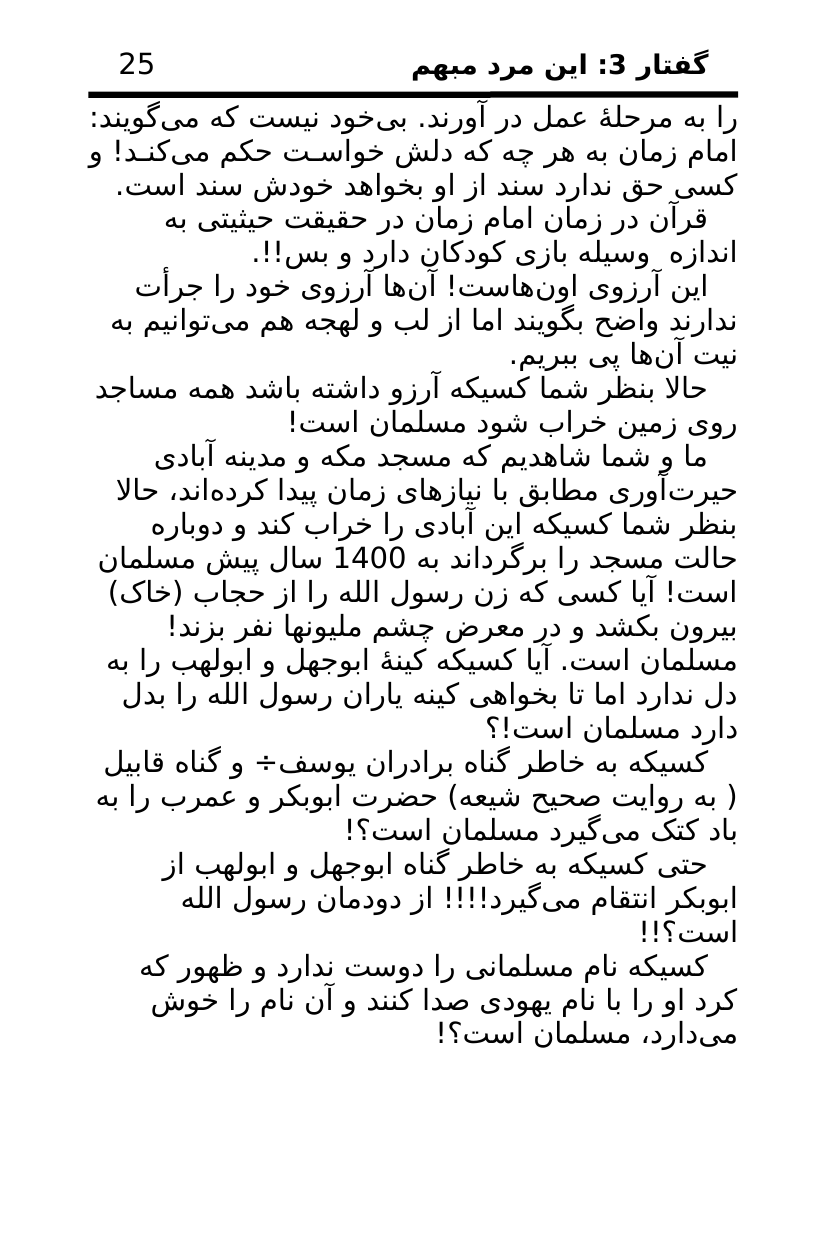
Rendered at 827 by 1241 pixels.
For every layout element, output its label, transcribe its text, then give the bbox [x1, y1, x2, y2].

text حالا بنظر شما کسیکه آرزو داشته باشد همه مساجد روی زمین خراب شود مسلمان است! [89, 372, 738, 439]
text کسیکه نام مسلمانی را دوست ندارد و ظهور که کرد او را با نام یهودی صدا کنند و آن نام را خوش می‌دارد، مسلمان است؟! [89, 949, 738, 1051]
text از نظر آن‌ها آیه: ﴿ٱلۡيَوۡمَ أَكۡمَلۡتُ لَكُمۡ دِينَكُمۡ﴾ این معنی را ندارد که دین کامل شده، آشکارا می‌گویند: این آیه به این معنی است که الیوم برای شما پیامبر جدیدی (تحت نام امام) بنام علی مقرر شده که حق آوردن دستورات جدید و کتاب آسمانی جدید (صحیفه فاطمیه و امثال آن) را دارد، و آن‌ها در مهدی وجود یک پیامبر جدید را می‌بینند، آن‌ها منتظر روزی هستند که افکار عمومی آماده شود تا قوانین جدید در کتاب جدید را به مرحلۀ عمل در آورند. بی‌خود نیست که می‌گویند: امام زمان به هر چه که دلش خواست حکم می‌کند! و کسی حق ندارد سند از او بخواهد خودش سند است. [89, 100, 738, 202]
text حتی کسیکه به خاطر گناه ابوجهل و ابولهب از ابوبکر انتقام می‌گیرد!!!! از دودمان رسول الله است؟!! [89, 847, 738, 949]
text کسیکه به خاطر گناه برادران یوسف÷ و گناه قابیل ( به روایت صحیح شیعه) حضرت ابوبکر و عمرب را به باد کتک می‌گیرد مسلمان است؟! [89, 745, 738, 847]
text قرآن در زمان امام زمان در حقیقت حیثیتی به اندازه وسیله بازی کودکان دارد و بس!!. [89, 202, 738, 270]
text ما و شما شاهدیم که مسجد مکه و مدینه آبادی حیرت‌آوری مطابق با نیازهای زمان پیدا کرده‌اند، حالا بنظر شما کسیکه این آبادی را خراب کند و دوباره حالت مسجد را برگرداند به 1400 سال پیش مسلمان است! آیا کسی که زن رسول الله را از حجاب (خاک) بیرون بکشد و در معرض چشم ملیونها نفر بزند! مسلمان است. آیا کسیکه کینۀ ابوجهل و ابولهب را به دل ندارد اما تا بخواهی کینه یاران رسول الله را بدل دارد مسلمان است!؟ [89, 439, 738, 745]
text این آرزوی اون‌هاست! آن‌ها آرزوی خود را جرأت ندارند واضح بگویند اما از لب و لهجه هم می‌توانیم به نیت آن‌ها پی ببریم. [89, 270, 738, 372]
